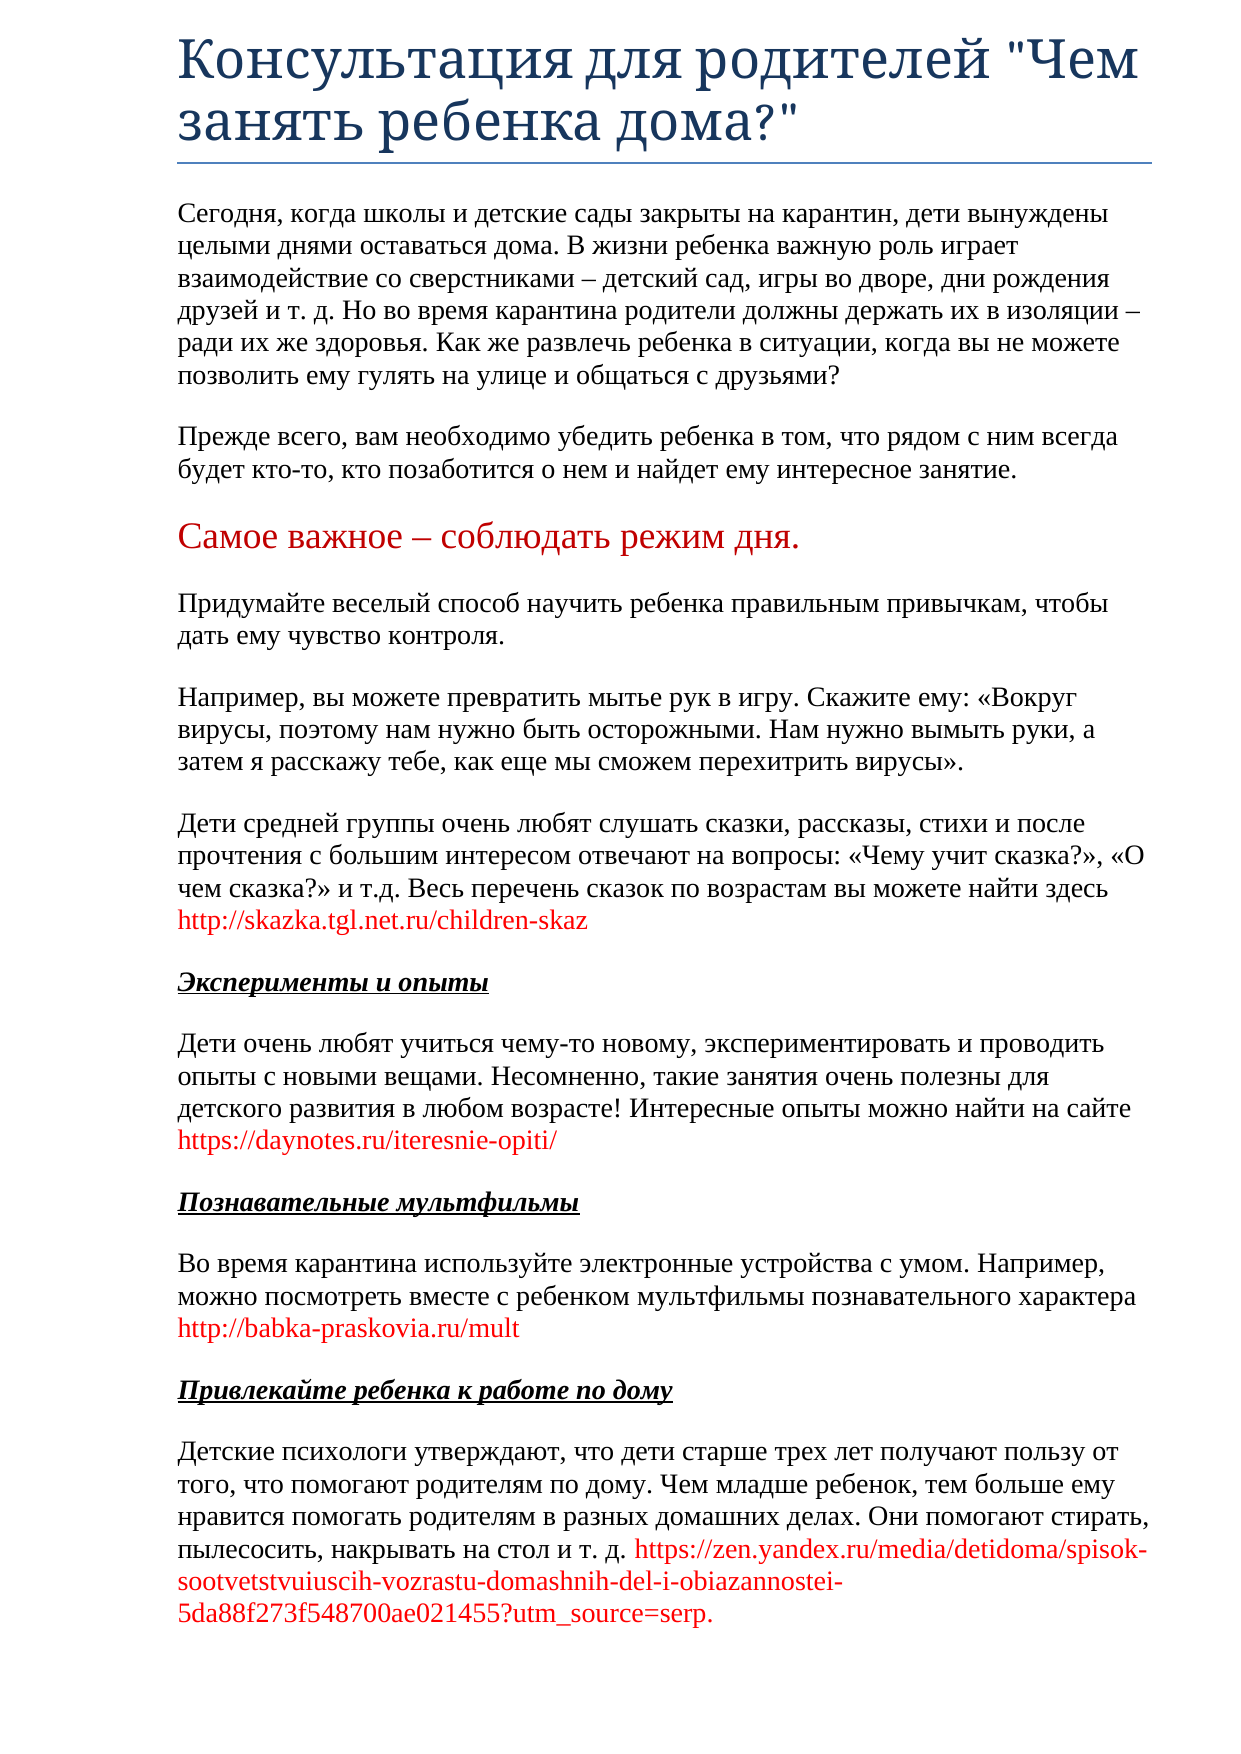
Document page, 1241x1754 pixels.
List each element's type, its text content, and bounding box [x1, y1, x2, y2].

text Во время карантина используйте электронные устройства с умом. Например, можно посмотреть вместе с ребенком мультфильмы познавательного характера http://babka-praskovia.ru/mult [177, 1247, 1152, 1344]
text Познавательные мультфильмы [177, 1185, 1152, 1217]
title Консультация для родителей "Чем занять ребенка дома?" [177, 29, 1152, 162]
text Самое важное – соблюдать режим дня. [177, 513, 1152, 556]
text Придумайте веселый способ научить ребенка правильным привычкам, чтобы дать ему чувство контроля. [177, 586, 1152, 650]
text Эксперименты и опыты [177, 965, 1152, 997]
text Прежде всего, вам необходимо убедить ребенка в том, что рядом с ним всегда будет кто-то, кто позаботится о нем и найдет ему интересное занятие. [177, 419, 1152, 484]
text Детские психологи утверждают, что дети старше трех лет получают пользу от того, что помогают родителям по дому. Чем младше ребенок, тем больше ему нравится помогать родителям в разных домашних делах. Они помогают стирать, пылесосить, накрывать на стол и т. д. https://zen.yandex.ru/media/detidoma/spisok-sootvetstvuiuscih-vozrastu-domashnih-del-i-obiazannostei-5da88f273f548700ae021455?utm_source=serp. [177, 1434, 1152, 1629]
text Сегодня, когда школы и детские сады закрыты на карантин, дети вынуждены целыми днями оставаться дома. В жизни ребенка важную роль играет взаимодействие со сверстниками – детский сад, игры во дворе, дни рождения друзей и т. д. Но во время карантина родители должны держать их в изоляции – ради их же здоровья. Как же развлечь ребенка в ситуации, когда вы не можете позволить ему гулять на улице и общаться с друзьями? [177, 196, 1152, 390]
text Дети очень любят учиться чему-то новому, экспериментировать и проводить опыты с новыми вещами. Несомненно, такие занятия очень полезны для детского развития в любом возрасте! Интересные опыты можно найти на сайте https://daynotes.ru/iteresnie-opiti/ [177, 1026, 1152, 1156]
text Например, вы можете превратить мытье рук в игру. Скажите ему: «Вокруг вирусы, поэтому нам нужно быть осторожными. Нам нужно вымыть руки, а затем я расскажу тебе, как еще мы сможем перехитрить вирусы». [177, 679, 1152, 777]
text Дети средней группы очень любят слушать сказки, рассказы, стихи и после прочтения с большим интересом отвечают на вопросы: «Чему учит сказка?», «О чем сказка?» и т.д. Весь перечень сказок по возрастам вы можете найти здесь http://skazka.tgl.net.ru/children-skaz [177, 806, 1152, 936]
text Привлекайте ребенка к работе по дому [177, 1373, 1152, 1405]
